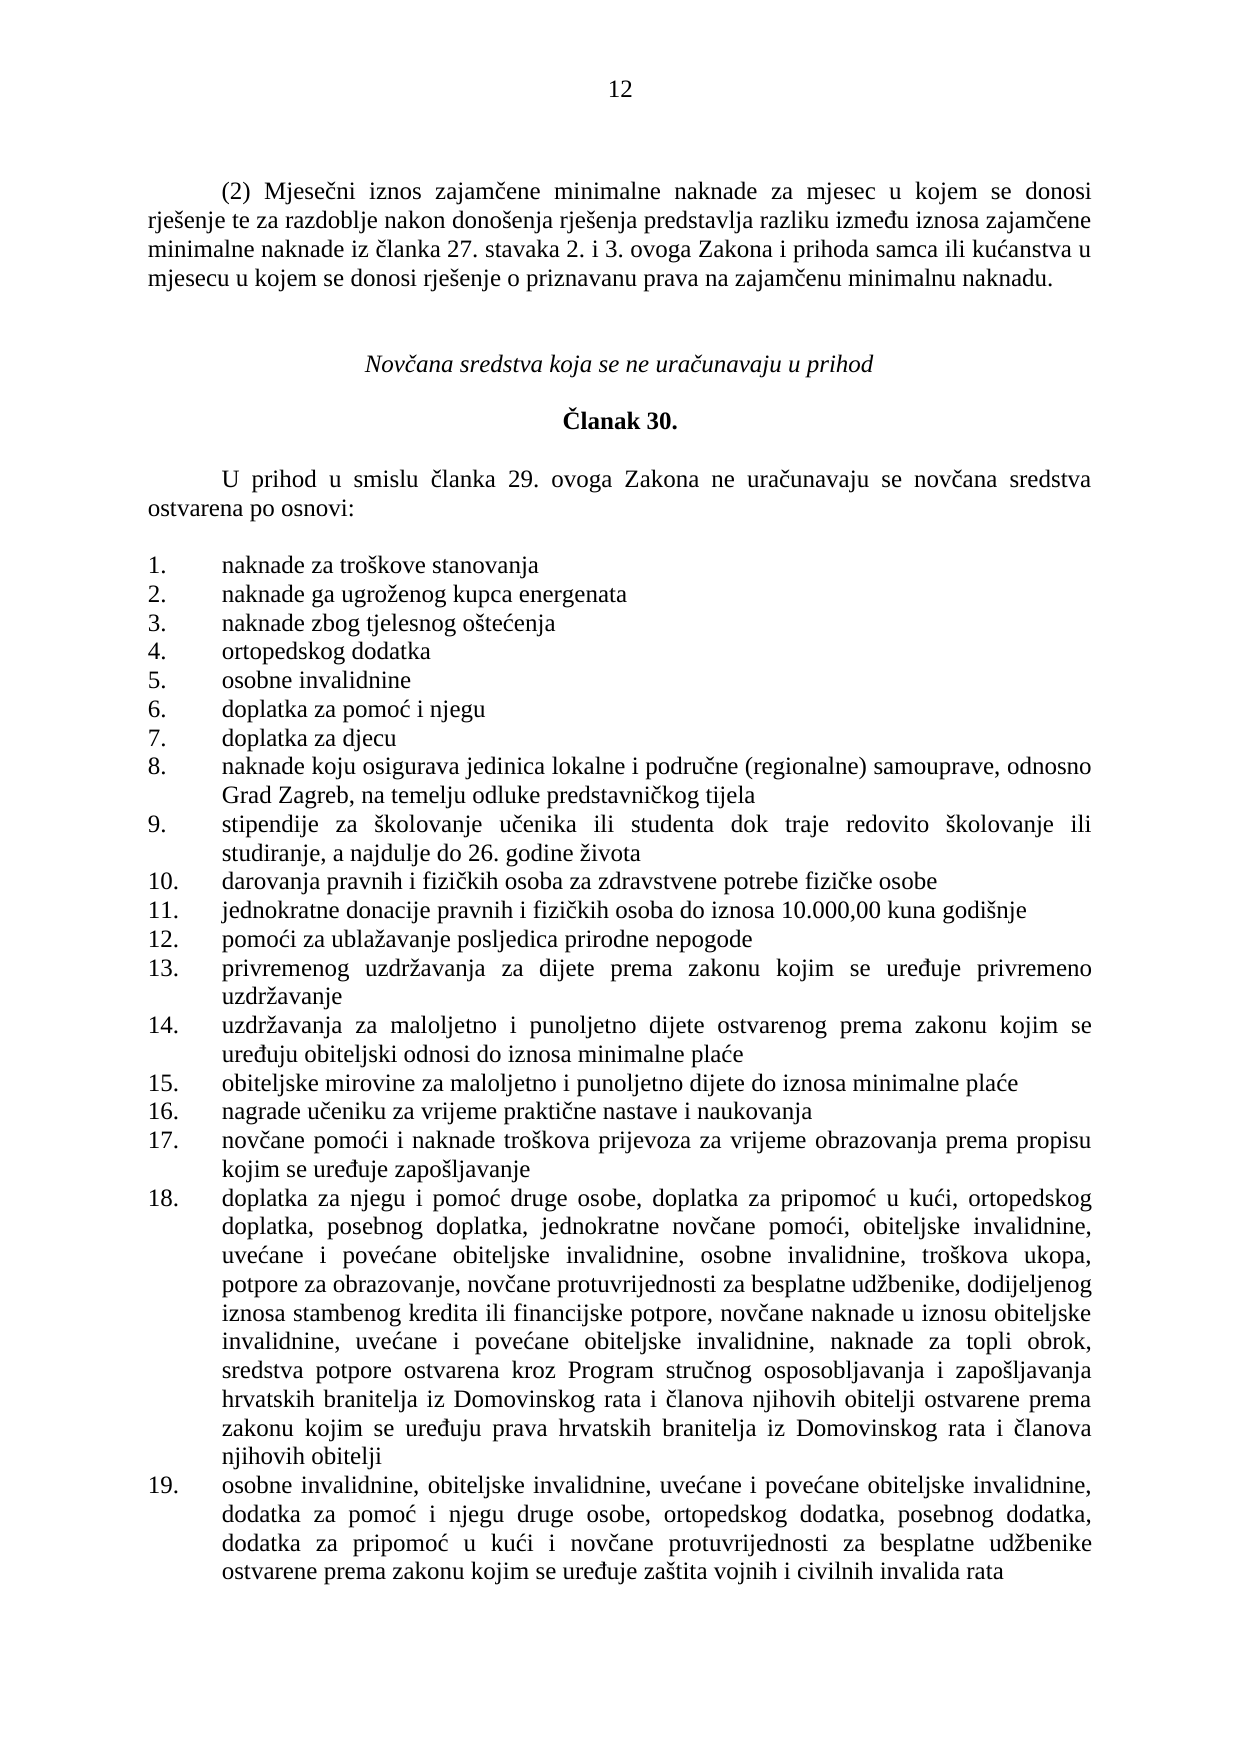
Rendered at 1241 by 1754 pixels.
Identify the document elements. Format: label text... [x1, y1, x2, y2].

text U prihod u smislu članka 29. ovoga Zakona ne uračunavaju se novčana sredstva ostvarena po osnovi: [148, 464, 1092, 521]
text 5. osobne invalidnine [148, 665, 1092, 694]
text Novčana sredstva koja se ne uračunavaju u prihod [148, 349, 1092, 378]
text 3. naknade zbog tjelesnog oštećenja [148, 608, 1092, 636]
text 1. naknade za troškove stanovanja [148, 550, 1092, 579]
text 17. novčane pomoći i naknade troškova prijevoza za vrijeme obrazovanja prema propisu kojim se uređuje zapošljavanje [148, 1125, 1092, 1183]
text 4. ortopedskog dodatka [148, 636, 1092, 665]
text (2) Mjesečni iznos zajamčene minimalne naknade za mjesec u kojem se donosi rješenje te za razdoblje nakon donošenja rješenja predstavlja razliku između iznosa zajamčene minimalne naknade iz članka 27. stavaka 2. i 3. ovoga Zakona i prihoda samca ili kućanstva u mjesecu u kojem se donosi rješenje o priznavanu prava na zajamčenu minimalnu naknadu. [148, 176, 1092, 291]
text 12. pomoći za ublažavanje posljedica prirodne nepogode [148, 924, 1092, 953]
text 13. privremenog uzdržavanja za dijete prema zakonu kojim se uređuje privremeno uzdržavanje [148, 953, 1092, 1010]
text 2. naknade ga ugroženog kupca energenata [148, 579, 1092, 608]
text 8. naknade koju osigurava jedinica lokalne i područne (regionalne) samouprave, odnosno Grad Zagreb, na temelju odluke predstavničkog tijela [148, 751, 1092, 809]
text 6. doplatka za pomoć i njegu [148, 694, 1092, 723]
text 19. osobne invalidnine, obiteljske invalidnine, uvećane i povećane obiteljske invalidnine, dodatka za pomoć i njegu druge osobe, ortopedskog dodatka, posebnog dodatka, dodatka za pripomoć u kući i novčane protuvrijednosti za besplatne udžbenike ostvarene prema zakonu kojim se uređuje zaštita vojnih i civilnih invalida rata [148, 1470, 1092, 1585]
text 14. uzdržavanja za maloljetno i punoljetno dijete ostvarenog prema zakonu kojim se uređuju obiteljski odnosi do iznosa minimalne plaće [148, 1010, 1092, 1068]
text 9. stipendije za školovanje učenika ili studenta dok traje redovito školovanje ili studiranje, a najdulje do 26. godine života [148, 809, 1092, 866]
text 10. darovanja pravnih i fizičkih osoba za zdravstvene potrebe fizičke osobe [148, 866, 1092, 895]
text 11. jednokratne donacije pravnih i fizičkih osoba do iznosa 10.000,00 kuna godišnje [148, 895, 1092, 924]
text 7. doplatka za djecu [148, 723, 1092, 751]
text 16. nagrade učeniku za vrijeme praktične nastave i naukovanja [148, 1096, 1092, 1125]
text Članak 30. [148, 406, 1092, 435]
text 18. doplatka za njegu i pomoć druge osobe, doplatka za pripomoć u kući, ortopedskog doplatka, posebnog doplatka, jednokratne novčane pomoći, obiteljske invalidnine, uvećane i povećane obiteljske invalidnine, osobne invalidnine, troškova ukopa, potpore za obrazovanje, novčane protuvrijednosti za besplatne udžbenike, dodijeljenog iznosa stambenog kredita ili financijske potpore, novčane naknade u iznosu obiteljske invalidnine, uvećane i povećane obiteljske invalidnine, naknade za topli obrok, sredstva potpore ostvarena kroz Program stručnog osposobljavanja i zapošljavanja hrvatskih branitelja iz Domovinskog rata i članova njihovih obitelji ostvarene prema zakonu kojim se uređuju prava hrvatskih branitelja iz Domovinskog rata i članova njihovih obitelji [148, 1183, 1092, 1470]
text 15. obiteljske mirovine za maloljetno i punoljetno dijete do iznosa minimalne plaće [148, 1068, 1092, 1096]
